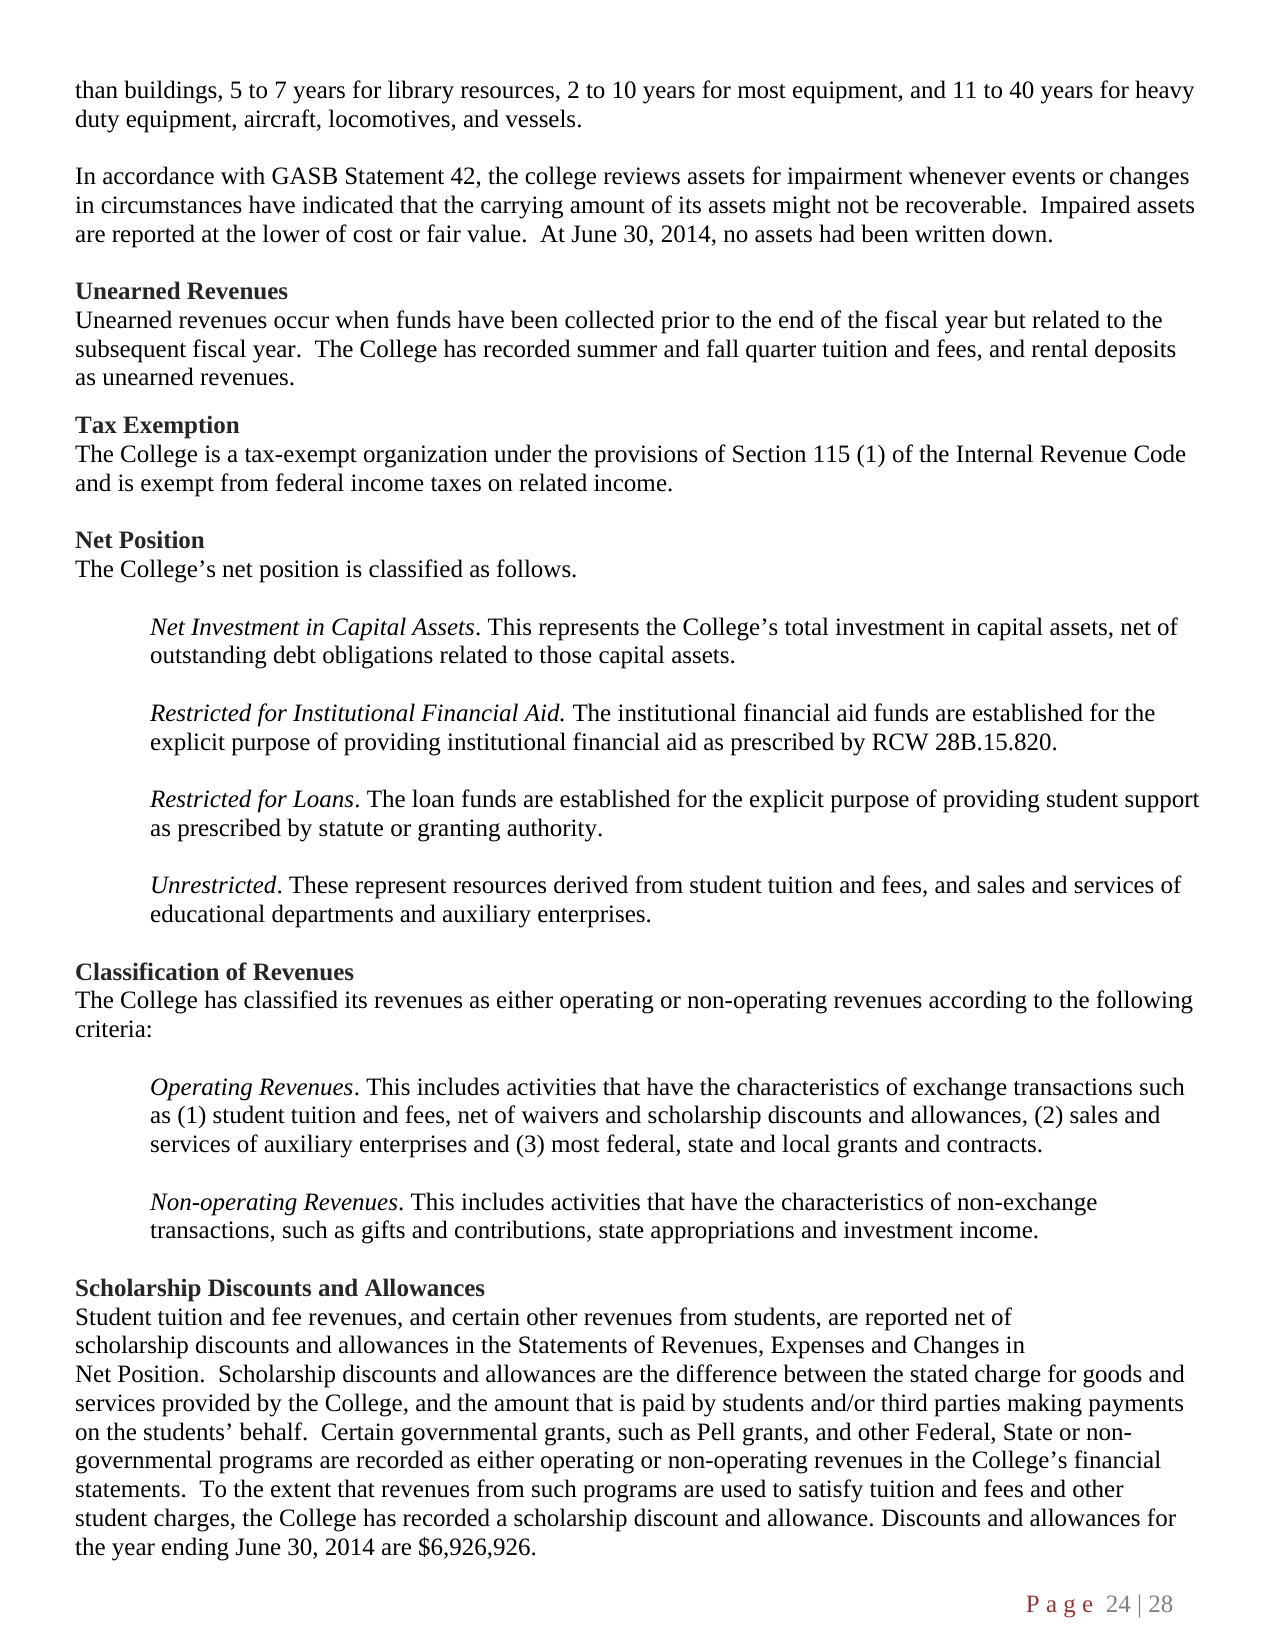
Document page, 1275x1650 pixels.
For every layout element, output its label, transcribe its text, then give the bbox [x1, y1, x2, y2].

text Scholarship Discounts and Allowances [75, 1273, 1200, 1302]
text Classification of Revenues [75, 957, 1200, 985]
text In accordance with GASB Statement 42, the college reviews assets for impairment whenever events or changes in circumstances have indicated that the carrying amount of its assets might not be recoverable. Impaired assets are reported at the lower of cost or fair value. At June 30, 2014, no assets had been written down. [75, 161, 1200, 247]
text The College is a tax-exempt organization under the provisions of Section 115 (1) of the Internal Revenue Code and is exempt from federal income taxes on related income. [75, 439, 1200, 497]
text Net Position. Scholarship discounts and allowances are the difference between the stated charge for goods and services provided by the College, and the amount that is paid by students and/or third parties making payments on the students’ behalf. Certain governmental grants, such as Pell grants, and other Federal, State or non-governmental programs are recorded as either operating or non-operating revenues in the College’s financial statements. To the extent that revenues from such programs are used to satisfy tuition and fees and other student charges, the College has recorded a scholarship discount and allowance. Discounts and allowances for the year ending June 30, 2014 are $6,926,926. [75, 1359, 1200, 1560]
text Non-operating Revenues. This includes activities that have the characteristics of non-exchange transactions, such as gifts and contributions, state appropriations and investment income. [150, 1187, 1200, 1244]
text Unrestricted. These represent resources derived from student tuition and fees, and sales and services of educational departments and auxiliary enterprises. [150, 870, 1200, 928]
text scholarship discounts and allowances in the Statements of Revenues, Expenses and Changes in [75, 1330, 1200, 1359]
text The College’s net position is classified as follows. [75, 554, 1200, 583]
text Restricted for Loans. The loan funds are established for the explicit purpose of providing student support as prescribed by statute or granting authority. [150, 784, 1200, 842]
text Unearned revenues occur when funds have been collected prior to the end of the fiscal year but related to the subsequent fiscal year. The College has recorded summer and fall quarter tuition and fees, and rental deposits as unearned revenues. [75, 305, 1200, 391]
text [75, 75, 1200, 132]
text Net Investment in Capital Assets. This represents the College’s total investment in capital assets, net of outstanding debt obligations related to those capital assets. [150, 612, 1200, 669]
text The College has classified its revenues as either operating or non-operating revenues according to the following criteria: [75, 985, 1200, 1043]
text Restricted for Institutional Financial Aid. The institutional financial aid funds are established for the explicit purpose of providing institutional financial aid as prescribed by RCW 28B.15.820. [150, 698, 1200, 755]
text Net Position [75, 525, 1200, 554]
text Student tuition and fee revenues, and certain other revenues from students, are reported net of [75, 1302, 1200, 1330]
text Tax Exemption [75, 410, 1200, 439]
text Operating Revenues. This includes activities that have the characteristics of exchange transactions such as (1) student tuition and fees, net of waivers and scholarship discounts and allowances, (2) sales and services of auxiliary enterprises and (3) most federal, state and local grants and contracts. [150, 1072, 1200, 1158]
text Unearned Revenues [75, 276, 1200, 305]
